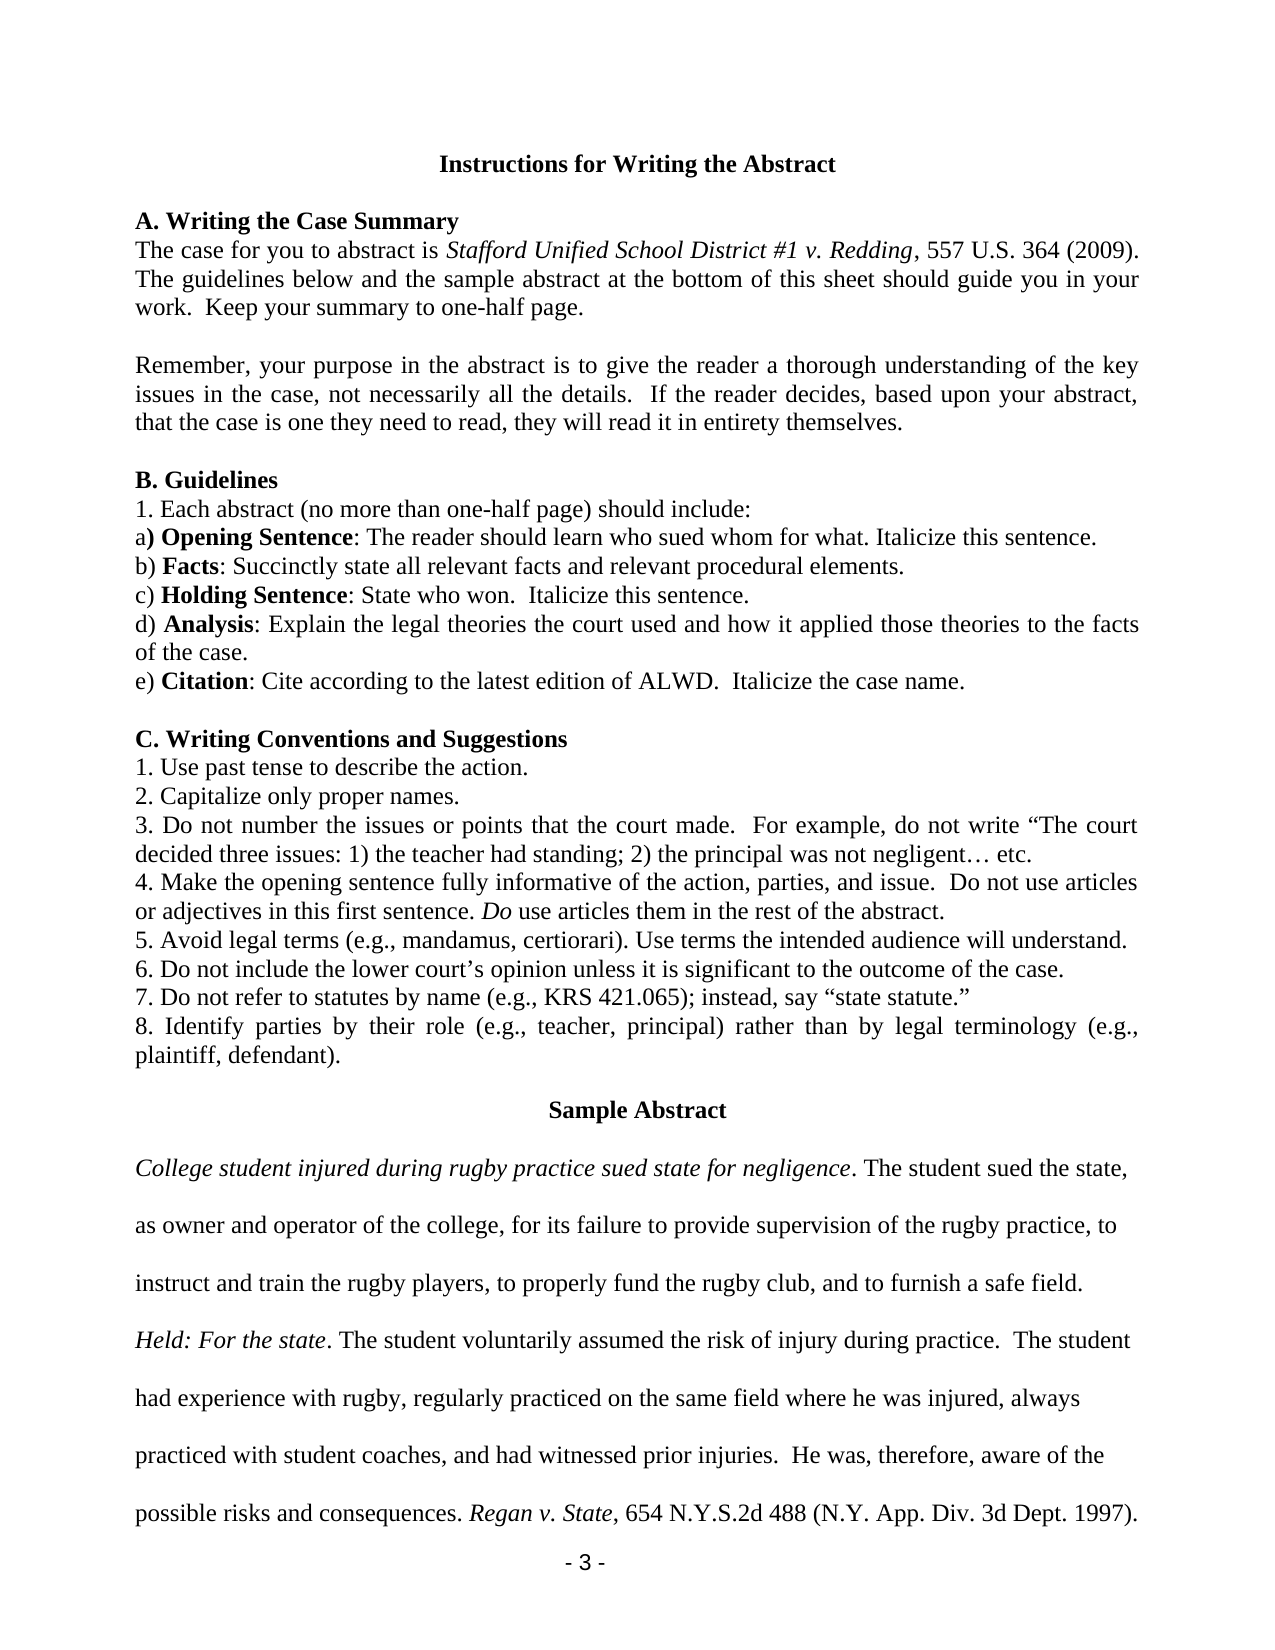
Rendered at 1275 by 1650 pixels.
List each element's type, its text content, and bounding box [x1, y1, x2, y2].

text B. Guidelines [135, 465, 1140, 494]
text The case for you to abstract is Stafford Unified School District #1 v. Redding, 557 U.S. 364 (2009). The guidelines below and the sample abstract at the bottom of this sheet should guide you in your work. Keep your summary to one-half page. [135, 235, 1140, 321]
text c) Holding Sentence: State who won. Italicize this sentence. [135, 580, 1140, 609]
text 5. Avoid legal terms (e.g., mandamus, certiorari). Use terms the intended audience will understand. [135, 925, 1140, 954]
text e) Citation: Cite according to the latest edition of ALWD. Italicize the case name. [135, 666, 1140, 695]
text College student injured during rugby practice sued state for negligence. The student sued the state, as owner and operator of the college, for its failure to provide supervision of the rugby practice, to instruct and train the rugby players, to properly fund the rugby club, and to furnish a safe field. Held: For the state. The student voluntarily assumed the risk of injury during practice. The student had experience with rugby, regularly practiced on the same field where he was injured, always practiced with student coaches, and had witnessed prior injuries. He was, therefore, aware of the possible risks and consequences. Regan v. State, 654 N.Y.S.2d 488 (N.Y. App. Div. 3d Dept. 1997). [135, 1153, 1140, 1526]
text Sample Abstract [135, 1095, 1140, 1124]
text b) Facts: Succinctly state all relevant facts and relevant procedural elements. [135, 551, 1140, 580]
text Instructions for Writing the Abstract [135, 149, 1140, 177]
text C. Writing Conventions and Suggestions [135, 724, 1140, 752]
text 6. Do not include the lower court’s opinion unless it is significant to the outcome of the case. [135, 954, 1140, 982]
text 8. Identify parties by their role (e.g., teacher, principal) rather than by legal terminology (e.g., plaintiff, defendant). [135, 1011, 1140, 1069]
text a) Opening Sentence: The reader should learn who sued whom for what. Italicize this sentence. [135, 522, 1140, 551]
text 3. Do not number the issues or points that the court made. For example, do not write “The court decided three issues: 1) the teacher had standing; 2) the principal was not negligent… etc. [135, 810, 1140, 867]
text 1. Each abstract (no more than one-half page) should include: [135, 494, 1140, 522]
text d) Analysis: Explain the legal theories the court used and how it applied those theories to the facts of the case. [135, 609, 1140, 666]
text 1. Use past tense to describe the action. [135, 752, 1140, 781]
text 7. Do not refer to statutes by name (e.g., KRS 421.065); instead, say “state statute.” [135, 982, 1140, 1011]
text Remember, your purpose in the abstract is to give the reader a thorough understanding of the key issues in the case, not necessarily all the details. If the reader decides, based upon your abstract, that the case is one they need to read, they will read it in entirety themselves. [135, 350, 1140, 436]
text 2. Capitalize only proper names. [135, 781, 1140, 810]
text 4. Make the opening sentence fully informative of the action, parties, and issue. Do not use articles or adjectives in this first sentence. Do use articles them in the rest of the abstract. [135, 867, 1140, 925]
text A. Writing the Case Summary [135, 206, 1140, 235]
